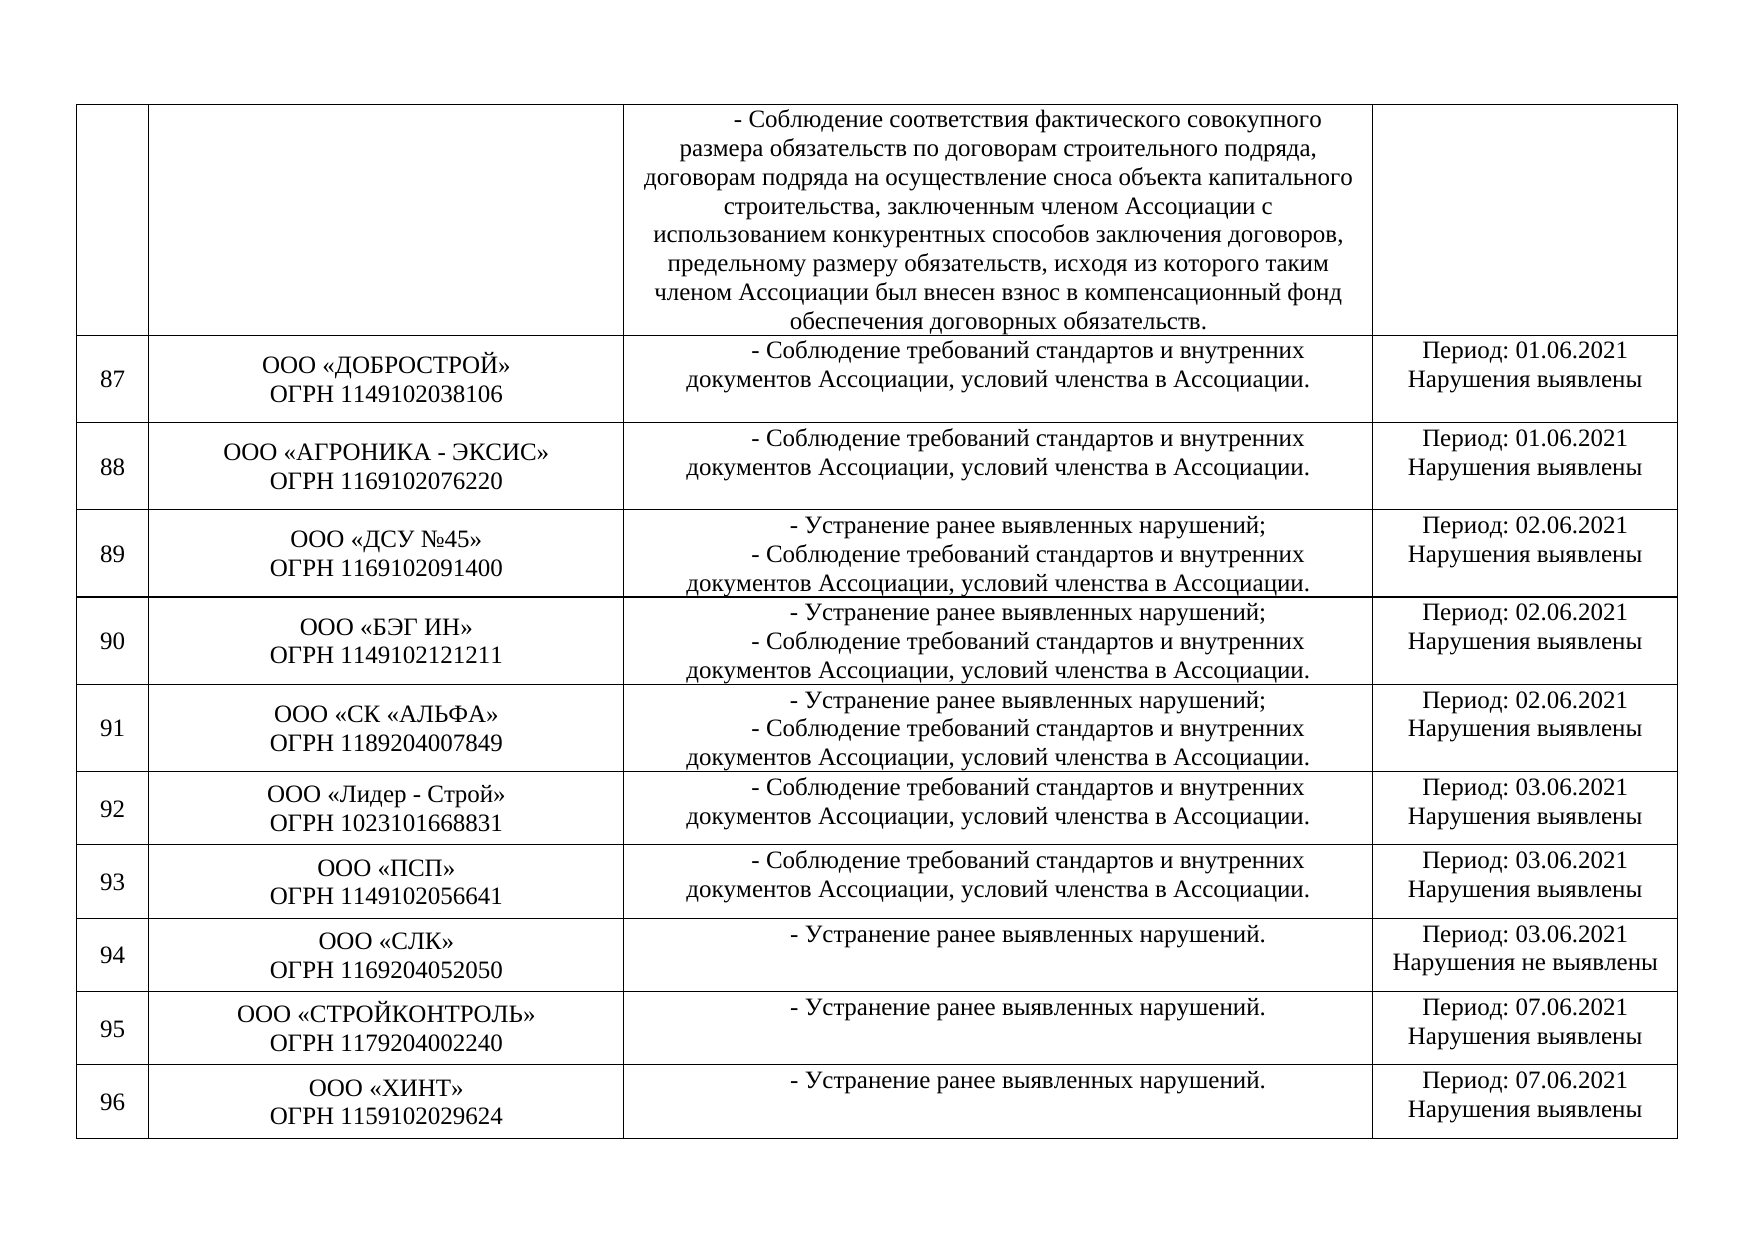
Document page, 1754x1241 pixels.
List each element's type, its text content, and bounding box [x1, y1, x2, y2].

table_cell Период: 02.06.2021 Нарушения выявлены [1373, 510, 1677, 596]
table_cell Период: 02.06.2021 Нарушения выявлены [1373, 598, 1677, 684]
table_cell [1373, 105, 1677, 334]
table_cell ООО «ДОБРОСТРОЙ» ОГРН 1149102038106 [149, 336, 623, 422]
table_cell - Соблюдение требований стандартов и внутренних документов Ассоциации, условий членства в Ассоциации. [624, 845, 1372, 918]
table_cell - Устранение ранее выявленных нарушений. [624, 919, 1372, 991]
table_cell Период: 01.06.2021 Нарушения выявлены [1373, 423, 1677, 509]
table_cell Период: 01.06.2021 Нарушения выявлены [1373, 336, 1677, 422]
table_cell Период: 03.06.2021 Нарушения не выявлены [1373, 919, 1677, 991]
table_cell 93 [77, 845, 148, 918]
table_cell ООО «ДСУ №45» ОГРН 1169102091400 [149, 510, 623, 596]
table_cell 89 [77, 510, 148, 596]
table_cell ООО «СК «АЛЬФА» ОГРН 1189204007849 [149, 685, 623, 771]
table_cell 92 [77, 772, 148, 844]
table_cell - Соблюдение требований стандартов и внутренних документов Ассоциации, условий членства в Ассоциации. [624, 772, 1372, 844]
table_cell 90 [77, 598, 148, 684]
table_cell Период: 07.06.2021 Нарушения выявлены [1373, 1065, 1677, 1138]
table_cell Период: 03.06.2021 Нарушения выявлены [1373, 845, 1677, 918]
table_cell ООО «АГРОНИКА - ЭКСИС» ОГРН 1169102076220 [149, 423, 623, 509]
table_cell ООО «СТРОЙКОНТРОЛЬ» ОГРН 1179204002240 [149, 992, 623, 1064]
table_cell Период: 07.06.2021 Нарушения выявлены [1373, 992, 1677, 1064]
table_cell Период: 03.06.2021 Нарушения выявлены [1373, 772, 1677, 844]
table_cell 88 [77, 423, 148, 509]
table_cell ООО «ХИНТ» ОГРН 1159102029624 [149, 1065, 623, 1138]
table_cell ООО «БЭГ ИН» ОГРН 1149102121211 [149, 598, 623, 684]
table_cell - Устранение ранее выявленных нарушений; - Соблюдение требований стандартов и внутренних документов Ассоциации, условий членства в Ассоциации. [624, 598, 1372, 684]
table_cell ООО «СЛК» ОГРН 1169204052050 [149, 919, 623, 991]
table_cell - Устранение ранее выявленных нарушений. [624, 1065, 1372, 1138]
table_cell - Устранение ранее выявленных нарушений; - Соблюдение требований стандартов и внутренних документов Ассоциации, условий членства в Ассоциации. [624, 510, 1372, 596]
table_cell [624, 105, 1372, 334]
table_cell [149, 105, 623, 334]
table_cell - Соблюдение требований стандартов и внутренних документов Ассоциации, условий членства в Ассоциации. [624, 336, 1372, 422]
table_cell 96 [77, 1065, 148, 1138]
table_cell - Устранение ранее выявленных нарушений. [624, 992, 1372, 1064]
table_cell 94 [77, 919, 148, 991]
table_cell ООО «ПСП» ОГРН 1149102056641 [149, 845, 623, 918]
table_cell 87 [77, 336, 148, 422]
table_cell 86 [77, 105, 148, 334]
table_cell - Соблюдение требований стандартов и внутренних документов Ассоциации, условий членства в Ассоциации. [624, 423, 1372, 509]
table_cell Период: 02.06.2021 Нарушения выявлены [1373, 685, 1677, 771]
table_cell 91 [77, 685, 148, 771]
table_cell 95 [77, 992, 148, 1064]
table_cell - Устранение ранее выявленных нарушений; - Соблюдение требований стандартов и внутренних документов Ассоциации, условий членства в Ассоциации. [624, 685, 1372, 771]
table_cell ООО «Лидер - Строй» ОГРН 1023101668831 [149, 772, 623, 844]
